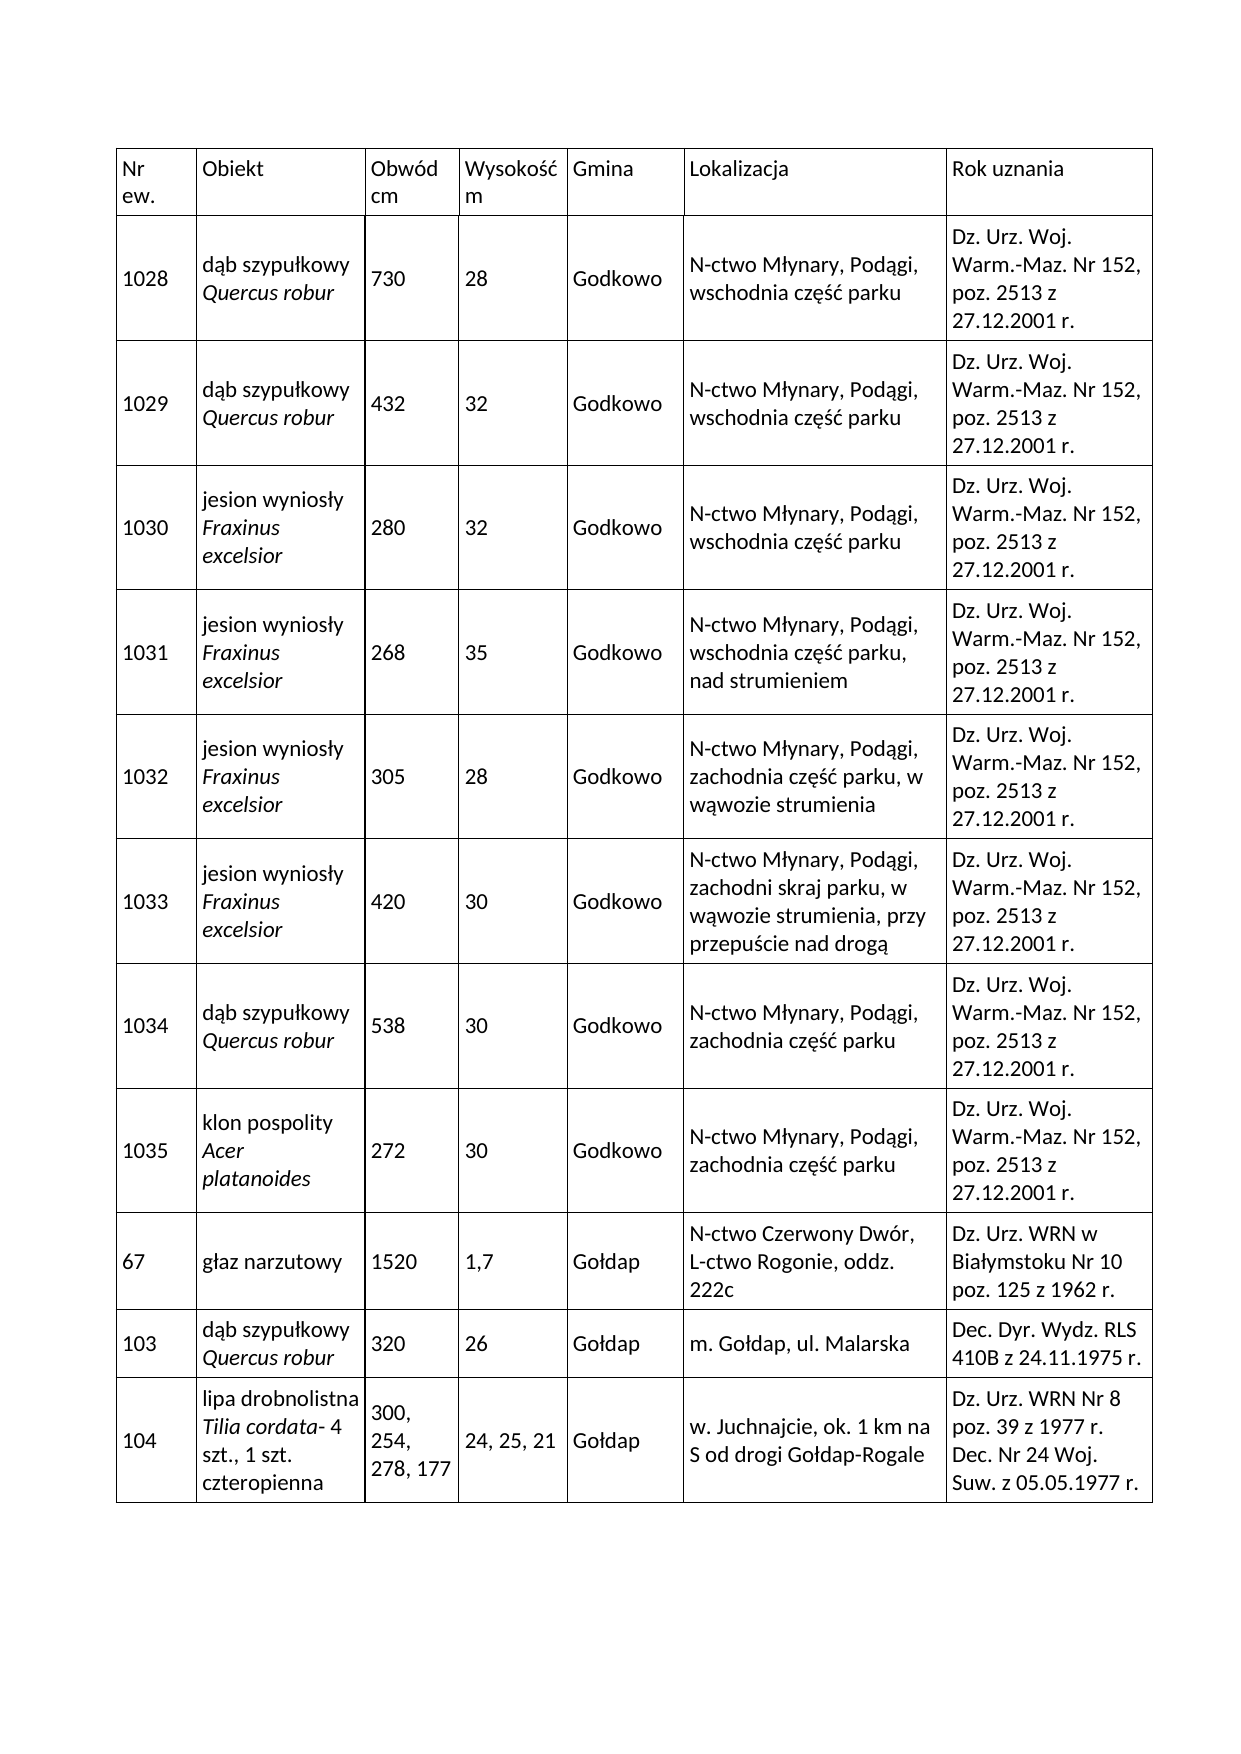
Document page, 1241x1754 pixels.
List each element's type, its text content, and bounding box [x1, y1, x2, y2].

table_cell Godkowo [568, 590, 683, 714]
table_cell 103 [117, 1310, 196, 1377]
table_cell Dz. Urz. Woj. Warm.-Maz. Nr 152, poz. 2513 z 27.12.2001 r. [947, 590, 1152, 714]
table_cell w. Juchnajcie, ok. na S od drogi Gołdap-Rogale [684, 1378, 946, 1502]
table_cell dąb szypułkowy Quercus robur [197, 1310, 364, 1377]
table_cell 1032 [117, 715, 196, 838]
table_cell Godkowo [568, 466, 683, 589]
table_cell 32 [459, 466, 567, 589]
table_cell Godkowo [568, 1089, 683, 1212]
table_cell 432 [366, 341, 458, 464]
table_header Obwód cm [366, 149, 459, 215]
table_cell Dz. Urz. Woj. Warm.-Maz. Nr 152, poz. 2513 z 27.12.2001 r. [947, 715, 1152, 838]
table_cell 1035 [117, 1089, 196, 1212]
table_cell Dz. Urz. WRN w Białymstoku Nr 10 poz. 125 z 1962 r. [947, 1213, 1152, 1309]
table_cell 280 [366, 466, 458, 589]
table_cell 1031 [117, 590, 196, 714]
table_cell jesion wyniosły Fraxinus excelsior [197, 839, 364, 963]
table_cell 28 [459, 715, 567, 838]
table_cell klon pospolity Acer platanoides [197, 1089, 364, 1212]
table_cell Gołdap [568, 1378, 683, 1502]
table_cell Dz. Urz. Woj. Warm.-Maz. Nr 152, poz. 2513 z 27.12.2001 r. [947, 466, 1152, 589]
table_header Nr ew. [117, 149, 196, 215]
table_header Obiekt [197, 149, 365, 215]
table_cell dąb szypułkowy Quercus robur [197, 341, 364, 464]
table_cell 1028 [117, 216, 196, 340]
table_cell N-ctwo Młynary, Podągi, wschodnia część parku [684, 466, 946, 589]
table_cell Godkowo [568, 341, 683, 464]
table_cell dąb szypułkowy Quercus robur [197, 964, 364, 1087]
table_cell Dec. Dyr. Wydz. RLS 410B z 24.11.1975 r. [947, 1310, 1152, 1377]
table_cell Gołdap [568, 1310, 683, 1377]
table_cell 28 [459, 216, 567, 340]
table_cell 730 [366, 216, 458, 340]
table_cell 1,7 [459, 1213, 567, 1309]
table_header Lokalizacja [685, 149, 946, 215]
table_cell N-ctwo Czerwony Dwór, L-ctwo Rogonie, oddz. 222c [684, 1213, 946, 1309]
table_cell 1029 [117, 341, 196, 464]
table_cell 1034 [117, 964, 196, 1087]
table_cell Godkowo [568, 964, 683, 1087]
table_cell 26 [459, 1310, 567, 1377]
table_cell N-ctwo Młynary, Podągi, wschodnia część parku, nad strumieniem [684, 590, 946, 714]
table_cell Dz. Urz. Woj. Warm.-Maz. Nr 152, poz. 2513 z 27.12.2001 r. [947, 839, 1152, 963]
table_cell N-ctwo Młynary, Podągi, wschodnia część parku [684, 341, 946, 464]
table_cell N-ctwo Młynary, Podągi, zachodnia część parku, w wąwozie strumienia [684, 715, 946, 838]
table_cell 420 [366, 839, 458, 963]
table_cell 1520 [366, 1213, 458, 1309]
table_header Wysokość m [460, 149, 567, 215]
table_cell głaz narzutowy [197, 1213, 364, 1309]
table_cell jesion wyniosły Fraxinus excelsior [197, 466, 364, 589]
table_header Rok uznania [947, 149, 1152, 215]
table_cell 300, 254, 278, 177 [366, 1378, 458, 1502]
table_cell lipa drobnolistna Tilia cordata- 4 szt., 1 szt. czteropienna [197, 1378, 364, 1502]
table_cell 320 [366, 1310, 458, 1377]
table_cell 305 [366, 715, 458, 838]
table_cell 1030 [117, 466, 196, 589]
table_cell Dz. Urz. Woj. Warm.-Maz. Nr 152, poz. 2513 z 27.12.2001 r. [947, 1089, 1152, 1212]
table_cell Godkowo [568, 715, 683, 838]
table_cell Godkowo [568, 839, 683, 963]
table_cell 272 [366, 1089, 458, 1212]
table_cell 1033 [117, 839, 196, 963]
table_cell jesion wyniosły Fraxinus excelsior [197, 715, 364, 838]
table_cell N-ctwo Młynary, Podągi, zachodnia część parku [684, 964, 946, 1087]
table_cell 67 [117, 1213, 196, 1309]
table_cell 35 [459, 590, 567, 714]
table_cell Dz. Urz. Woj. Warm.-Maz. Nr 152, poz. 2513 z 27.12.2001 r. [947, 341, 1152, 464]
table_cell 24, 25, 21 [459, 1378, 567, 1502]
table_cell 104 [117, 1378, 196, 1502]
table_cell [947, 216, 1152, 340]
table_cell Gołdap [568, 1213, 683, 1309]
table_cell Godkowo [568, 216, 683, 340]
table_cell 32 [459, 341, 567, 464]
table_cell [947, 1378, 1152, 1502]
table_cell dąb szypułkowy Quercus robur [197, 216, 364, 340]
table_cell jesion wyniosły Fraxinus excelsior [197, 590, 364, 714]
table_cell 268 [366, 590, 458, 714]
table_cell 30 [459, 839, 567, 963]
table_cell N-ctwo Młynary, Podągi, zachodni skraj parku, w wąwozie strumienia, przy przepuście nad drogą [684, 839, 946, 963]
table_cell 30 [459, 1089, 567, 1212]
table_cell Dz. Urz. Woj. Warm.-Maz. Nr 152, poz. 2513 z 27.12.2001 r. [947, 964, 1152, 1087]
table_header Gmina [568, 149, 684, 215]
table_cell 30 [459, 964, 567, 1087]
table_cell 538 [366, 964, 458, 1087]
table_cell N-ctwo Młynary, Podągi, wschodnia część parku [684, 216, 946, 340]
table_cell N-ctwo Młynary, Podągi, zachodnia część parku [684, 1089, 946, 1212]
table_cell m. Gołdap, ul. Malarska [684, 1310, 946, 1377]
